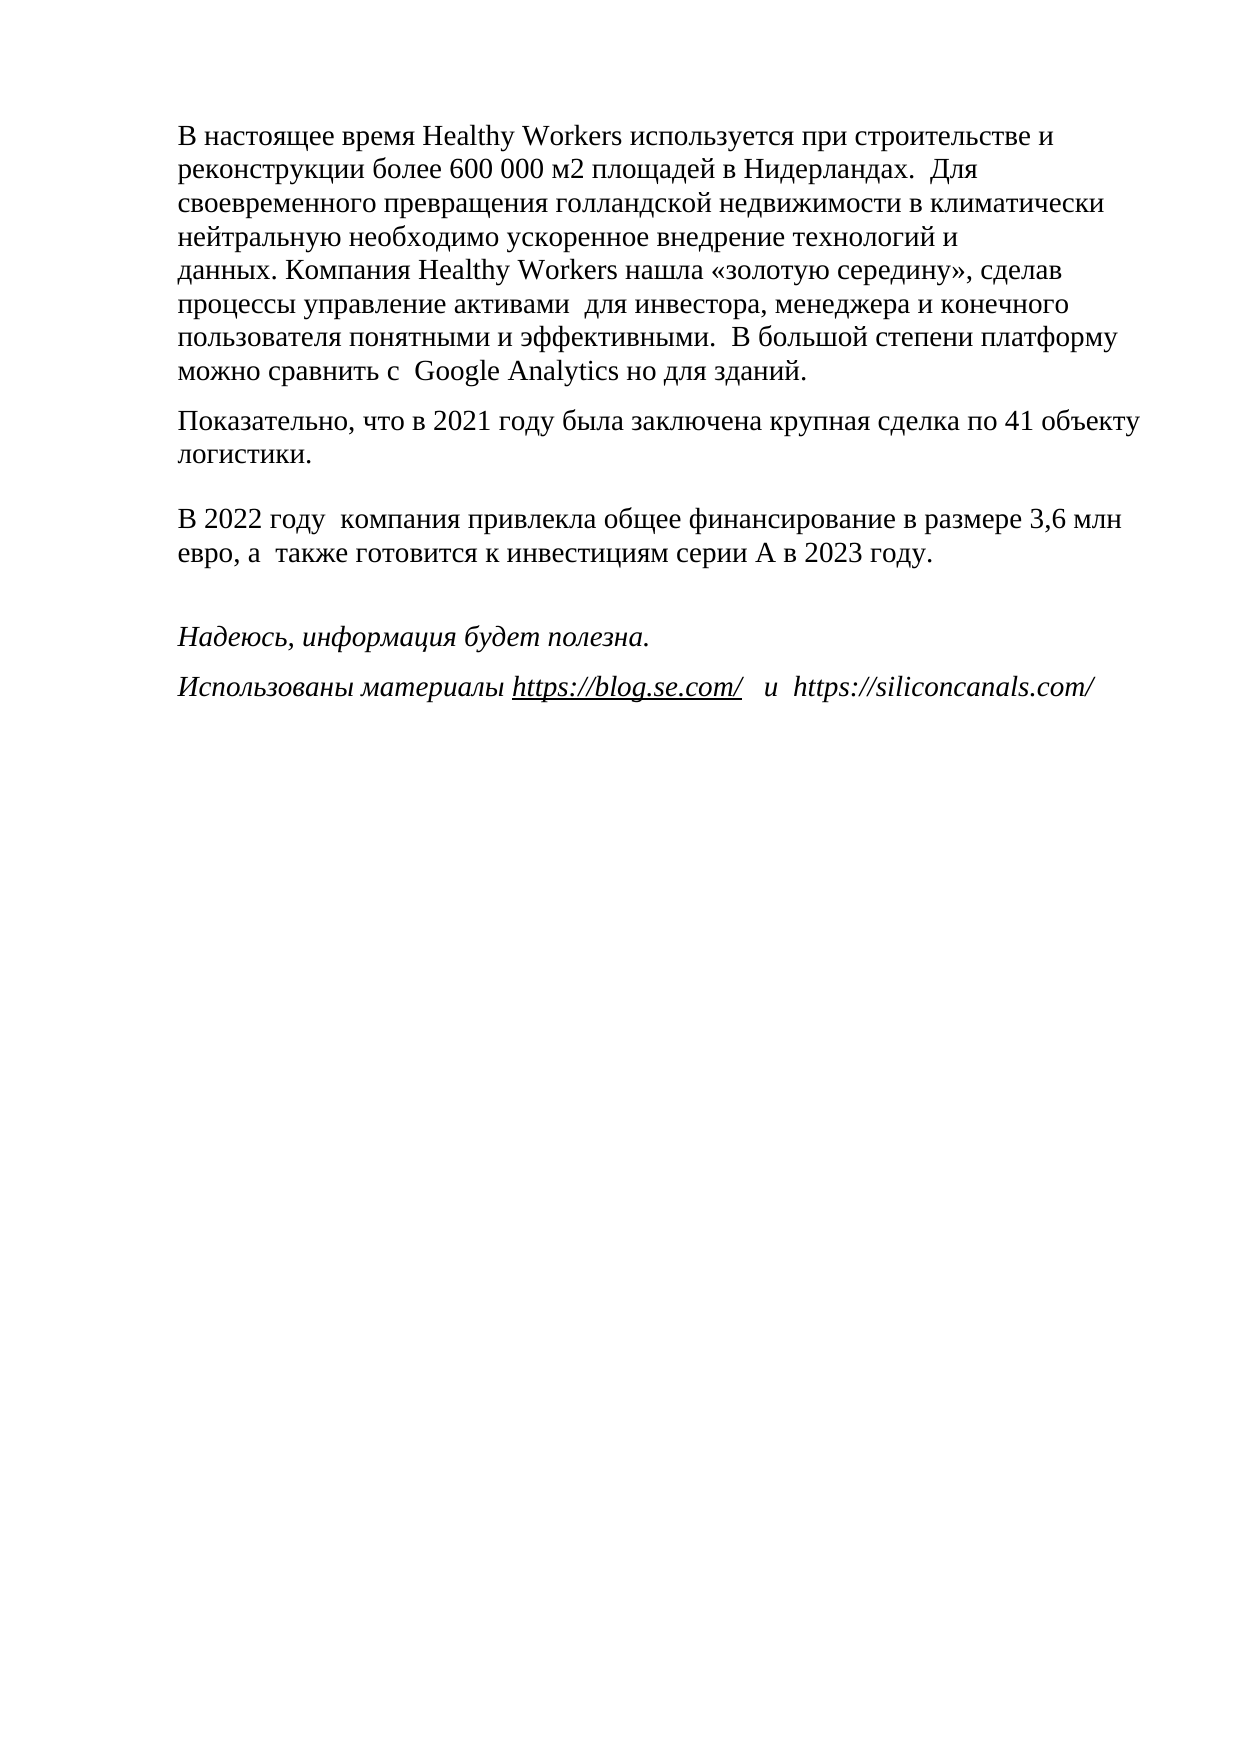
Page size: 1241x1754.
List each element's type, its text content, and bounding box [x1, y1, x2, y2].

text В 2022 году компания привлекла общее финансирование в размере 3,6 млн евро, а также готовится к инвестициям серии A в 2023 году. [177, 501, 1152, 568]
text Использованы материалы https://blog.se.com/ и https://siliconcanals.com/ [177, 669, 1152, 702]
text Надеюсь, информация будет полезна. [177, 619, 1152, 652]
text Показательно, что в 2021 году была заключена крупная сделка по 41 объекту логистики. [177, 403, 1152, 470]
text В настоящее время Healthy Workers используется при строительстве и реконструкции более 600 000 м2 площадей в Нидерландах. Для своевременного превращения голландской недвижимости в климатически нейтральную необходимо ускоренное внедрение технологий и данных. Компания Healthy Workers нашла «золотую середину», сделав процессы управление активами для инвестора, менеджера и конечного пользователя понятными и эффективными. В большой степени платформу можно сравнить с Google Analytics но для зданий. [177, 118, 1152, 386]
